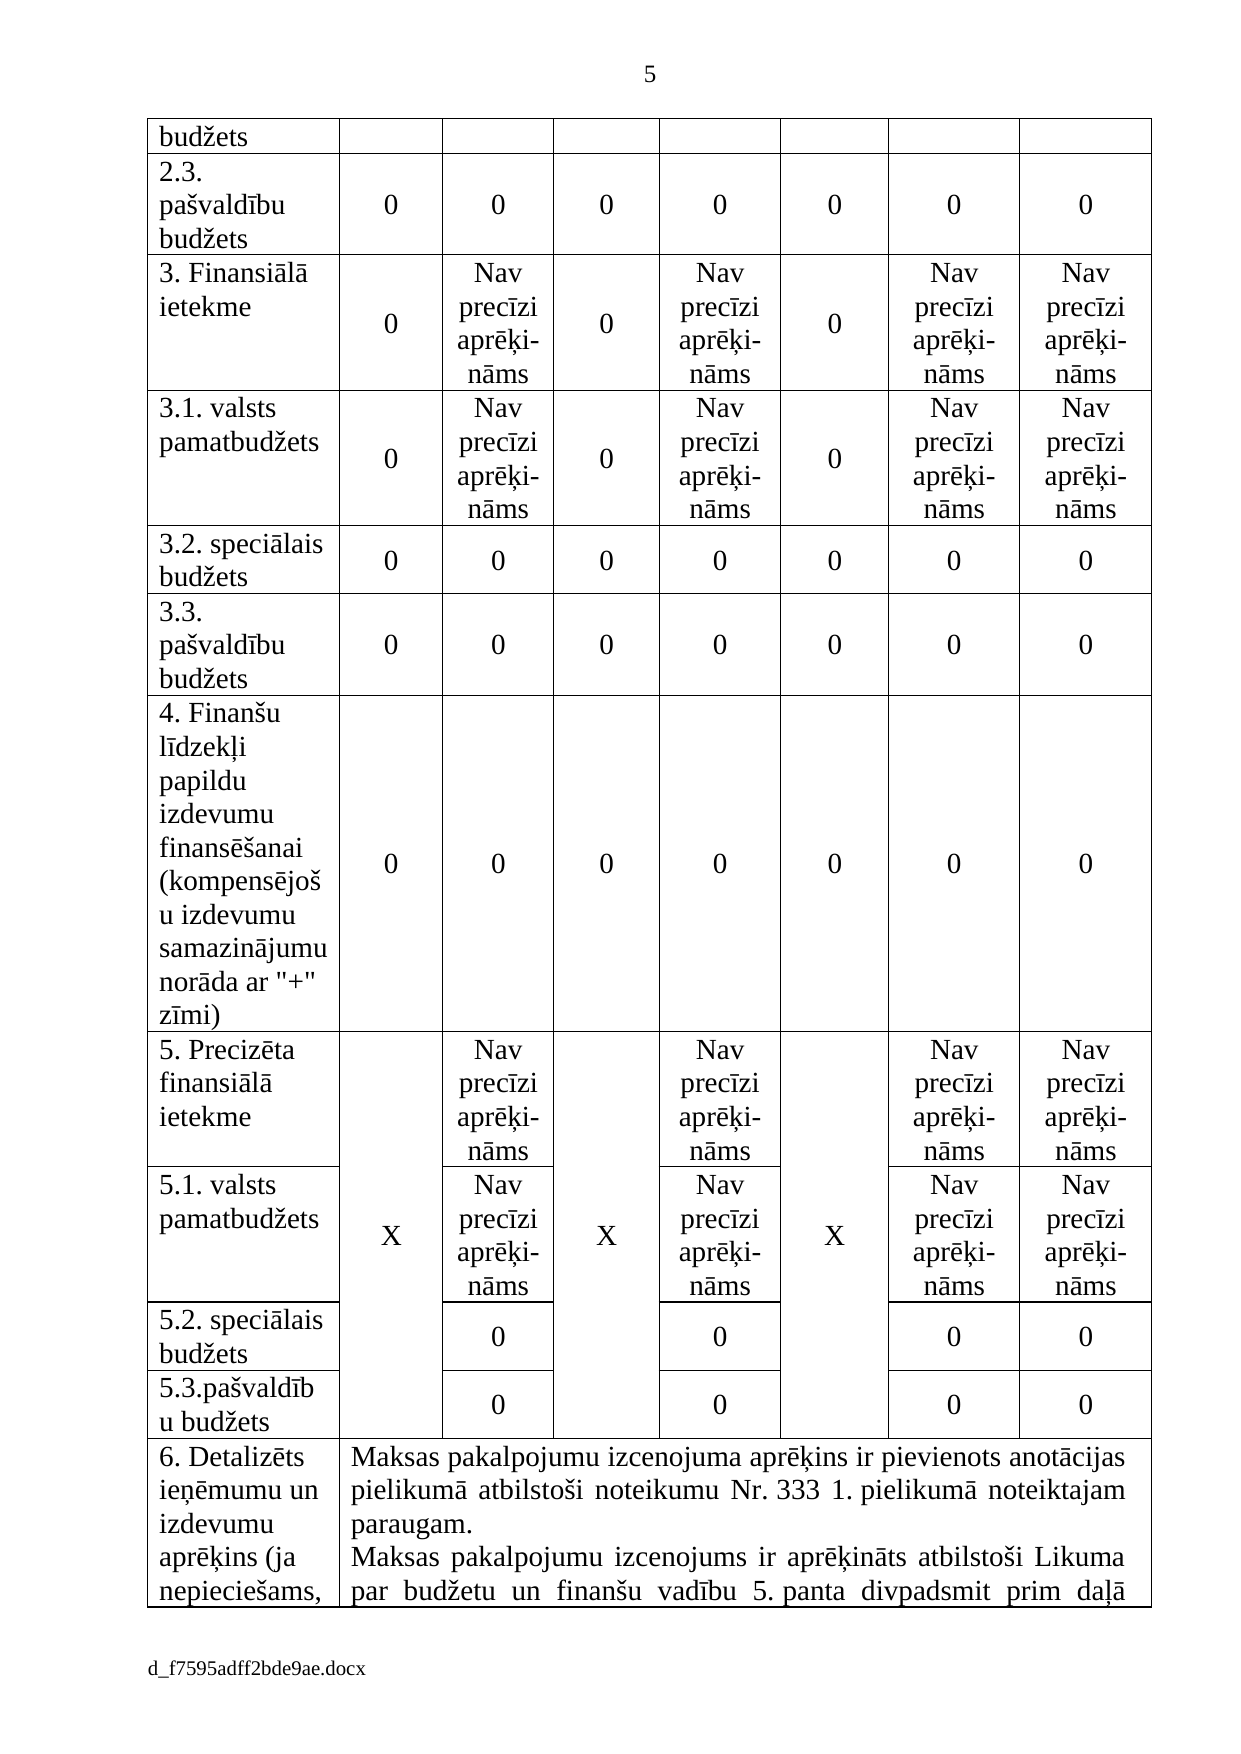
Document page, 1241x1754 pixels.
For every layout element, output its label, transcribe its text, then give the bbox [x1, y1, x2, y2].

table_cell Nav precīzi aprēķi-nāms [1020, 255, 1151, 389]
table_cell X [340, 1032, 442, 1438]
table_cell 0 [889, 119, 1019, 153]
table_cell 0 [1020, 1371, 1151, 1438]
table_cell 0 [443, 526, 553, 593]
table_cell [340, 1439, 1151, 1606]
table_cell X [554, 1032, 659, 1438]
table_cell Nav precīzi aprēķi-nāms [889, 1032, 1019, 1166]
table_cell 0 [781, 526, 888, 593]
table_cell X [781, 1032, 888, 1438]
table_cell 3.3. pašvaldību budžets [148, 594, 339, 694]
table_cell 0 [443, 696, 553, 1031]
table_cell 2.3. pašvaldību budžets [148, 154, 339, 254]
table_cell Nav precīzi aprēķi-nāms [660, 391, 780, 525]
table_cell 0 [554, 696, 659, 1031]
table_cell Nav precīzi aprēķi-nāms [889, 255, 1019, 389]
table_cell Nav precīzi aprēķi-nāms [1020, 391, 1151, 525]
table_cell 0 [781, 119, 888, 153]
table_cell 4. Finanšu līdzekļi papildu izdevumu finansēšanai (kompensējošu izdevumu samazinājumu norāda ar "+" zīmi) [148, 696, 339, 1031]
table_cell 3. Finansiālā ietekme [148, 255, 339, 389]
table_cell Nav precīzi aprēķi-nāms [443, 1032, 553, 1166]
table_cell 0 [781, 696, 888, 1031]
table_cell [148, 1439, 339, 1606]
table_cell 0 [889, 594, 1019, 694]
table_cell 0 [554, 255, 659, 389]
table_cell 0 [340, 696, 442, 1031]
table_cell 0 [660, 1371, 780, 1438]
table_cell 0 [340, 526, 442, 593]
table_cell 0 [554, 526, 659, 593]
table_cell 0 [340, 255, 442, 389]
table_cell 5. Precizēta finansiālā ietekme [148, 1032, 339, 1166]
table_cell Nav precīzi aprēķi-nāms [443, 255, 553, 389]
table_cell Nav precīzi aprēķi-nāms [660, 255, 780, 389]
table_cell Nav precīzi aprēķi-nāms [889, 391, 1019, 525]
table_cell 0 [1020, 696, 1151, 1031]
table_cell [148, 119, 339, 153]
table_cell Nav precīzi aprēķi-nāms [889, 1167, 1019, 1301]
table_cell 0 [340, 119, 442, 153]
table_cell Nav precīzi aprēķi-nāms [660, 1167, 780, 1301]
table_cell 0 [443, 594, 553, 694]
table_cell 0 [443, 1371, 553, 1438]
table_cell 0 [1020, 119, 1151, 153]
table_cell Nav precīzi aprēķi-nāms [1020, 1032, 1151, 1166]
table_cell 0 [889, 696, 1019, 1031]
table_cell 0 [443, 1303, 553, 1369]
table_cell 0 [889, 1371, 1019, 1438]
table_cell 0 [781, 255, 888, 389]
table_cell 0 [443, 119, 553, 153]
table_cell 0 [660, 119, 780, 153]
table_cell 0 [660, 154, 780, 254]
table_cell 0 [340, 154, 442, 254]
table_cell 0 [340, 594, 442, 694]
table_cell 0 [554, 594, 659, 694]
table_cell 0 [889, 526, 1019, 593]
table_cell 0 [340, 391, 442, 525]
table_cell Nav precīzi aprēķi-nāms [1020, 1167, 1151, 1301]
table_cell 0 [1020, 594, 1151, 694]
table_cell 5.3.pašvaldību budžets [148, 1371, 339, 1438]
table_cell Nav precīzi aprēķi-nāms [443, 1167, 553, 1301]
table_cell 0 [781, 594, 888, 694]
table_cell 0 [660, 1303, 780, 1369]
table_cell 3.2. speciālais budžets [148, 526, 339, 593]
table_cell 3.1. valsts pamatbudžets [148, 391, 339, 525]
table_cell 0 [443, 154, 553, 254]
table_cell 5.1. valsts pamatbudžets [148, 1167, 339, 1301]
table_cell 0 [1020, 526, 1151, 593]
table_cell 0 [554, 119, 659, 153]
table_cell 0 [1020, 154, 1151, 254]
table_cell 0 [660, 696, 780, 1031]
table_cell 0 [889, 154, 1019, 254]
table_cell Nav precīzi aprēķi-nāms [660, 1032, 780, 1166]
table_cell Nav precīzi aprēķi-nāms [443, 391, 553, 525]
table_cell 0 [889, 1303, 1019, 1369]
table_cell 0 [781, 154, 888, 254]
table_cell 0 [660, 526, 780, 593]
table_cell 0 [554, 154, 659, 254]
table_cell 0 [660, 594, 780, 694]
table_cell 0 [781, 391, 888, 525]
table_cell 0 [554, 391, 659, 525]
table_cell 0 [1020, 1303, 1151, 1369]
table_cell 5.2. speciālais budžets [148, 1303, 339, 1369]
